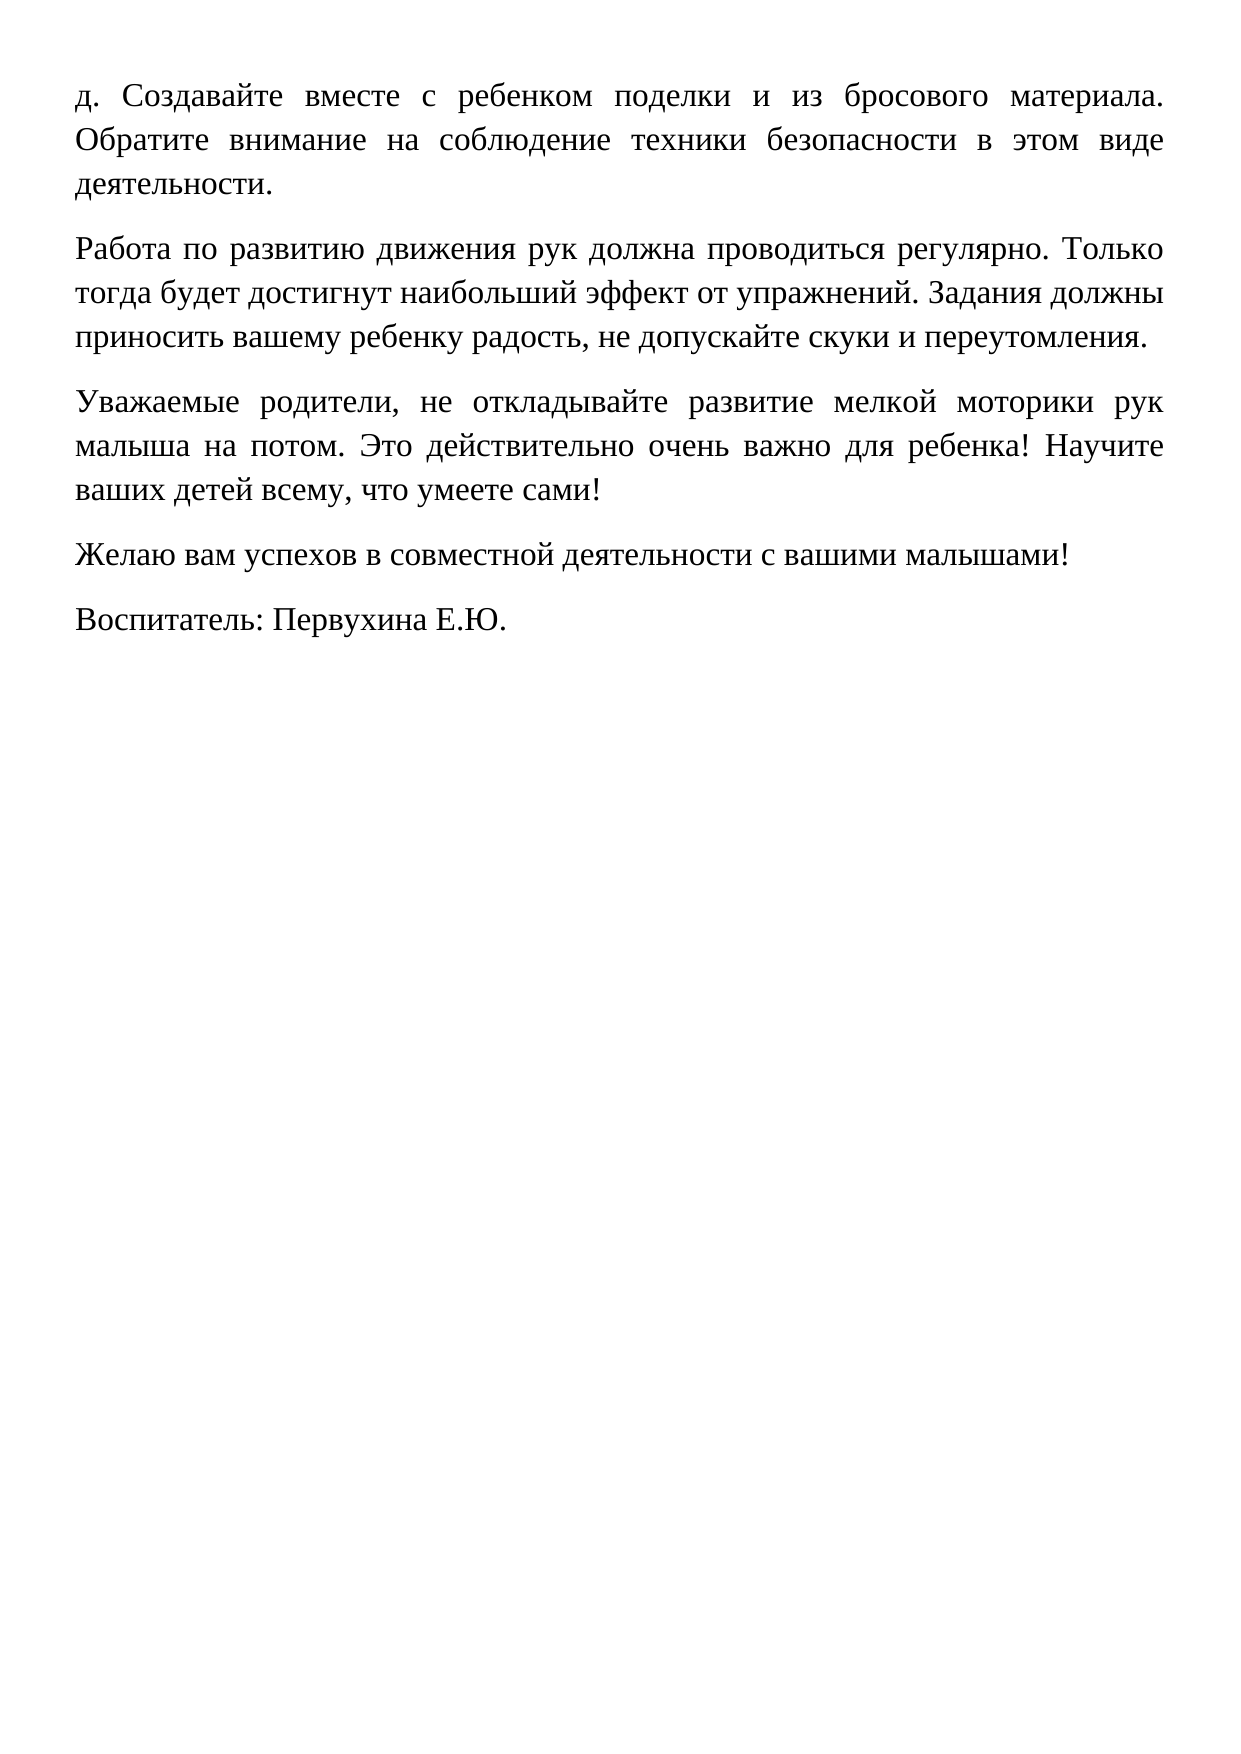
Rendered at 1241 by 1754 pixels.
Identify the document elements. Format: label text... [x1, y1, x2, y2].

text Уважаемые родители, не откладывайте развитие мелкой моторики рук малыша на потом. Это действительно очень важно для ребенка! Научите ваших детей всему, что умеете сами! [75, 381, 1165, 507]
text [75, 75, 1165, 201]
text Желаю вам успехов в совместной деятельности с вашими малышами! [75, 534, 1165, 572]
text Работа по развитию движения рук должна проводиться регулярно. Только тогда будет достигнут наибольший эффект от упражнений. Задания должны приносить вашему ребенку радость, не допускайте скуки и переутомления. [75, 228, 1165, 354]
text Воспитатель: Первухина Е.Ю. [75, 599, 1165, 637]
